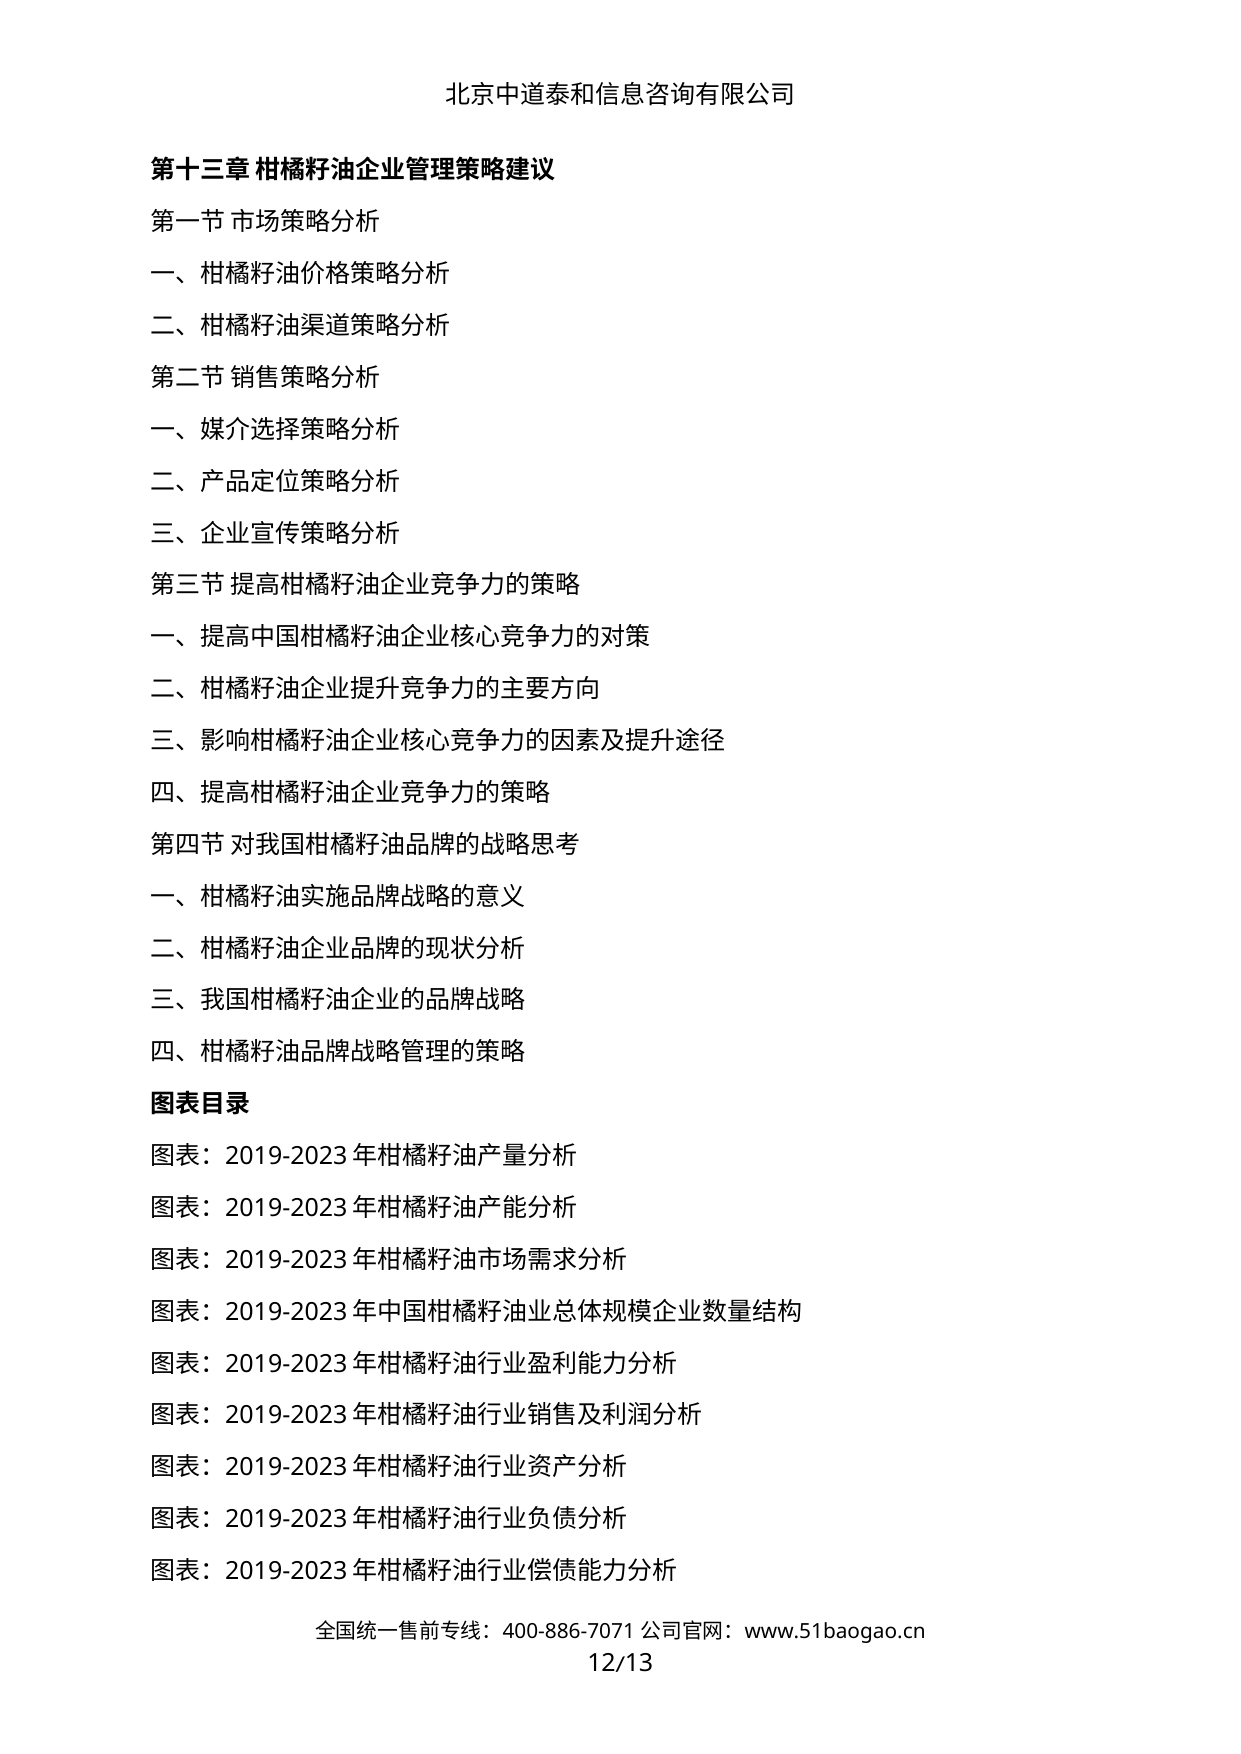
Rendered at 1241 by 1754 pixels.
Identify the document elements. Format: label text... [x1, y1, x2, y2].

text 二、柑橘籽油企业品牌的现状分析 [150, 928, 1090, 964]
text 一、提高中国柑橘籽油企业核心竞争力的对策 [150, 617, 1090, 653]
text 一、柑橘籽油价格策略分析 [150, 254, 1090, 290]
text 第四节 对我国柑橘籽油品牌的战略思考 [150, 824, 1090, 861]
text 三、我国柑橘籽油企业的品牌战略 [150, 980, 1090, 1016]
text 第二节 销售策略分析 [150, 357, 1090, 394]
text 图表：2019-2023年柑橘籽油行业负债分析 [150, 1499, 1090, 1535]
text 图表：2019-2023年柑橘籽油产量分析 [150, 1136, 1090, 1172]
text 四、提高柑橘籽油企业竞争力的策略 [150, 772, 1090, 809]
text 三、影响柑橘籽油企业核心竞争力的因素及提升途径 [150, 721, 1090, 757]
text 图表：2019-2023年柑橘籽油行业销售及利润分析 [150, 1395, 1090, 1431]
text 一、柑橘籽油实施品牌战略的意义 [150, 876, 1090, 912]
text 图表：2019-2023年柑橘籽油行业盈利能力分析 [150, 1343, 1090, 1379]
text 第三节 提高柑橘籽油企业竞争力的策略 [150, 565, 1090, 601]
text 图表目录 [150, 1084, 1090, 1120]
text 三、企业宣传策略分析 [150, 513, 1090, 549]
text 四、柑橘籽油品牌战略管理的策略 [150, 1032, 1090, 1068]
text 图表：2019-2023年柑橘籽油行业偿债能力分析 [150, 1551, 1090, 1587]
text 二、柑橘籽油企业提升竞争力的主要方向 [150, 669, 1090, 705]
text 图表：2019-2023年柑橘籽油产能分析 [150, 1187, 1090, 1224]
text 图表：2019-2023年柑橘籽油行业资产分析 [150, 1447, 1090, 1483]
text 第十三章 柑橘籽油企业管理策略建议 [150, 150, 1090, 186]
text 第一节 市场策略分析 [150, 202, 1090, 238]
text 二、柑橘籽油渠道策略分析 [150, 306, 1090, 342]
text 二、产品定位策略分析 [150, 461, 1090, 497]
text 一、媒介选择策略分析 [150, 409, 1090, 446]
text 图表：2019-2023年柑橘籽油市场需求分析 [150, 1239, 1090, 1276]
text 图表：2019-2023年中国柑橘籽油业总体规模企业数量结构 [150, 1291, 1090, 1327]
